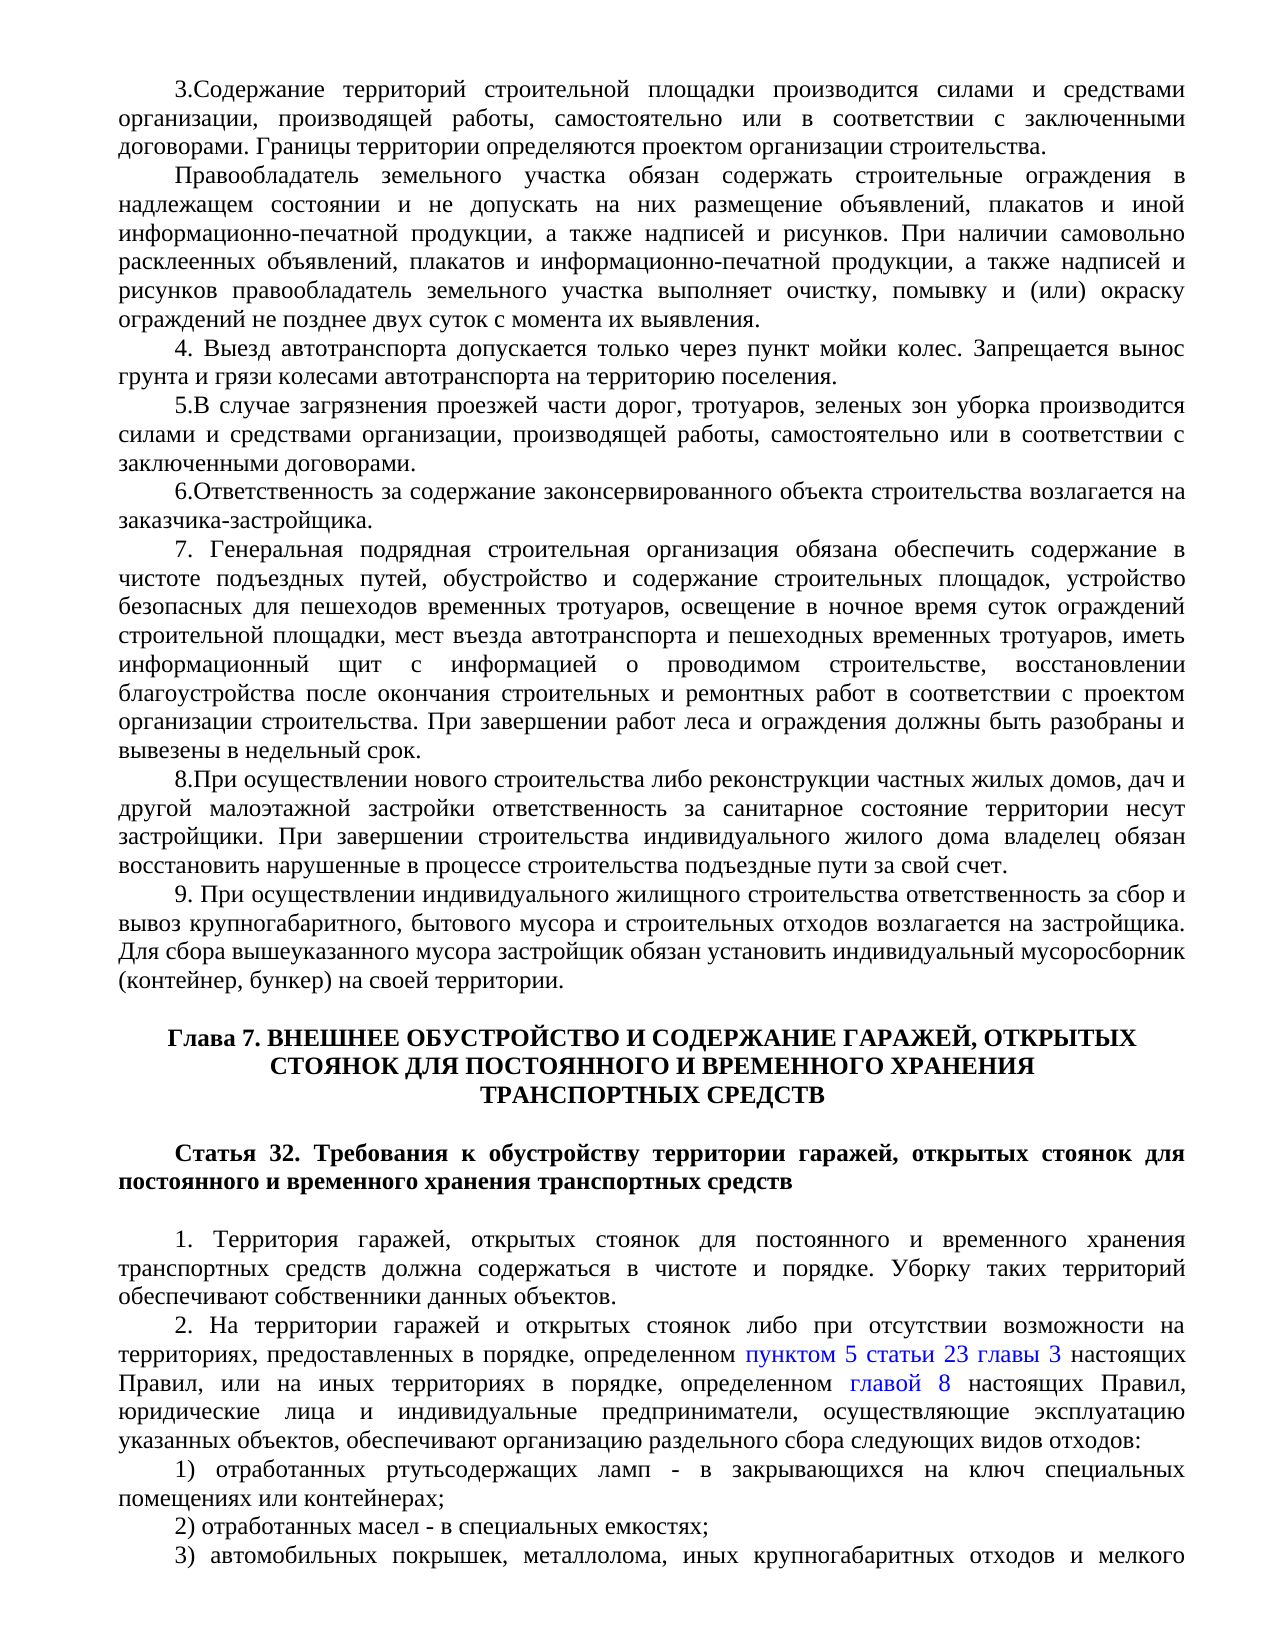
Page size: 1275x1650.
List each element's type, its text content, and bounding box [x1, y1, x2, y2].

text Правообладатель земельного участка обязан содержать строительные ограждения в надлежащем состоянии и не допускать на них размещение объявлений, плакатов и иной информационно-печатной продукции, а также надписей и рисунков. При наличии самовольно расклеенных объявлений, плакатов и информационно-печатной продукции, а также надписей и рисунков правообладатель земельного участка выполняет очистку, помывку и (или) окраску ограждений не позднее двух суток с момента их выявления. [118, 160, 1186, 333]
title ТРАНСПОРТНЫХ СРЕДСТВ [118, 1080, 1186, 1109]
text 7. Генеральная подрядная строительная организация обязана обеспечить содержание в чистоте подъездных путей, обустройство и содержание строительных площадок, устройство безопасных для пешеходов временных тротуаров, освещение в ночное время суток ограждений строительной площадки, мест въезда автотранспорта и пешеходных временных тротуаров, иметь информационный щит с информацией о проводимом строительстве, восстановлении благоустройства после окончания строительных и ремонтных работ в соответствии с проектом организации строительства. При завершении работ леса и ограждения должны быть разобраны и вывезены в недельный срок. [118, 534, 1186, 764]
text 4. Выезд автотранспорта допускается только через пункт мойки колес. Запрещается вынос грунта и грязи колесами автотранспорта на территорию поселения. [118, 333, 1186, 390]
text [118, 1540, 1186, 1569]
text 2. На территории гаражей и открытых стоянок либо при отсутствии возможности на территориях, предоставленных в порядке, определенном пунктом 5 статьи 23 главы 3 настоящих Правил, или на иных территориях в порядке, определенном главой 8 настоящих Правил, юридические лица и индивидуальные предприниматели, осуществляющие эксплуатацию указанных объектов, обеспечивают организацию раздельного сбора следующих видов отходов: [118, 1310, 1186, 1454]
text 5.В случае загрязнения проезжей части дорог, тротуаров, зеленых зон уборка производится силами и средствами организации, производящей работы, самостоятельно или в соответствии с заключенными договорами. [118, 390, 1186, 476]
title Глава 7. ВНЕШНЕЕ ОБУСТРОЙСТВО И СОДЕРЖАНИЕ ГАРАЖЕЙ, ОТКРЫТЫХ [118, 1023, 1186, 1051]
text 2) отработанных масел - в специальных емкостях; [118, 1511, 1186, 1540]
text 1) отработанных ртутьсодержащих ламп - в закрывающихся на ключ специальных помещениях или контейнерах; [118, 1454, 1186, 1511]
text 8.При осуществлении нового строительства либо реконструкции частных жилых домов, дач и другой малоэтажной застройки ответственность за санитарное состояние территории несут застройщики. При завершении строительства индивидуального жилого дома владелец обязан восстановить нарушенные в процессе строительства подъездные пути за свой счет. [118, 764, 1186, 879]
text 3.Содержание территорий строительной площадки производится силами и средствами организации, производящей работы, самостоятельно или в соответствии с заключенными договорами. Границы территории определяются проектом организации строительства. [118, 74, 1186, 160]
text 6.Ответственность за содержание законсервированного объекта строительства возлагается на заказчика-застройщика. [118, 476, 1186, 534]
title СТОЯНОК ДЛЯ ПОСТОЯННОГО И ВРЕМЕННОГО ХРАНЕНИЯ [118, 1051, 1186, 1080]
text 9. При осуществлении индивидуального жилищного строительства ответственность за сбор и вывоз крупногабаритного, бытового мусора и строительных отходов возлагается на застройщика. Для сбора вышеуказанного мусора застройщик обязан установить индивидуальный мусоросборник (контейнер, бункер) на своей территории. [118, 879, 1186, 994]
text 1. Территория гаражей, открытых стоянок для постоянного и временного хранения транспортных средств должна содержаться в чистоте и порядке. Уборку таких территорий обеспечивают собственники данных объектов. [118, 1224, 1186, 1310]
title Статья 32. Требования к обустройству территории гаражей, открытых стоянок для постоянного и временного хранения транспортных средств [118, 1138, 1186, 1195]
